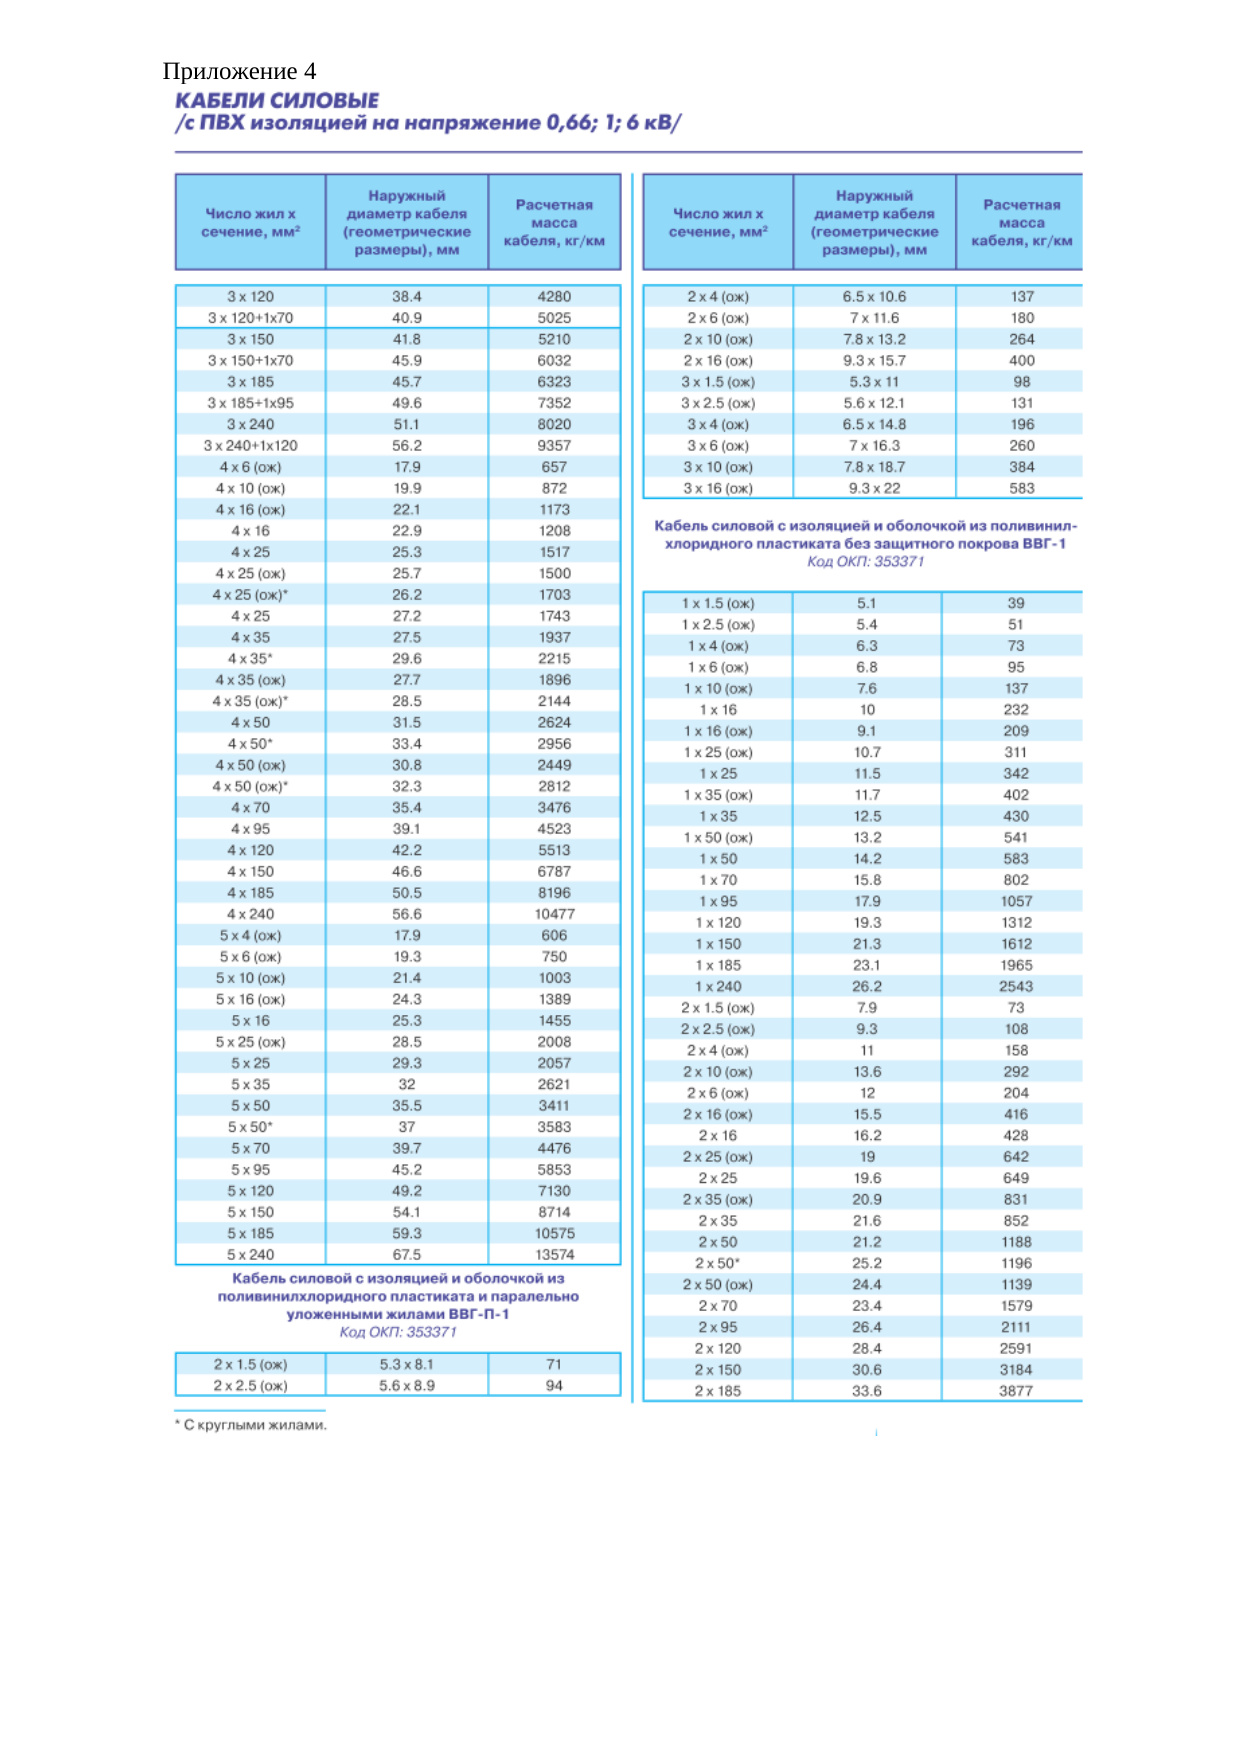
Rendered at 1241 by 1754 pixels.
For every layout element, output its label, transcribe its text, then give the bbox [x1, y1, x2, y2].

picture [162, 84, 1083, 1436]
